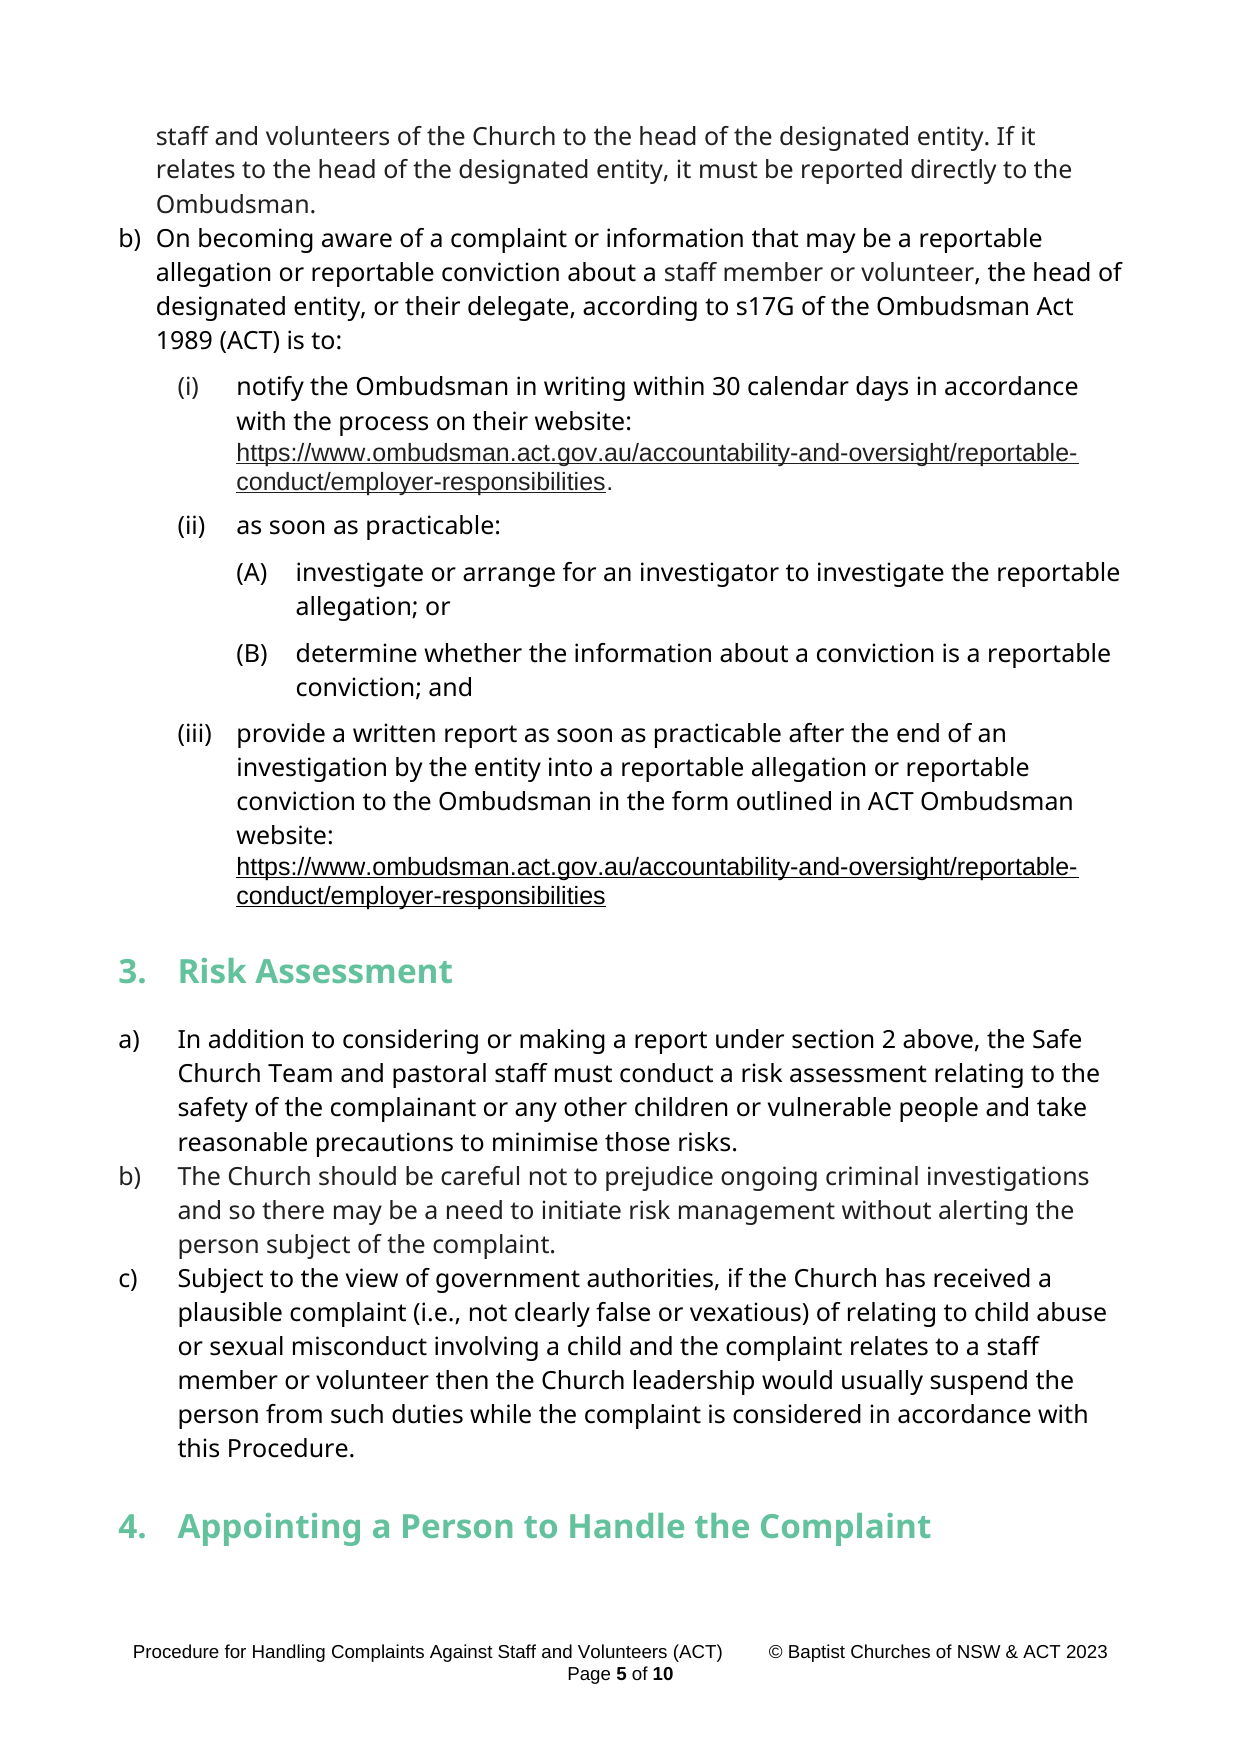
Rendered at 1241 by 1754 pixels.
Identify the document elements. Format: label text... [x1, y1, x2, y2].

list The Church should be careful not to prejudice ongoing criminal investigations and so there may be a need to initiate risk management without alerting the person subject of the complaint. [118, 1158, 1122, 1260]
list On becoming aware of a complaint or information that may be a reportable allegation or reportable conviction about a staff member or volunteer, the head of designated entity, or their delegate, according to s17G of the Ombudsman Act 1989 (ACT) is to: [118, 220, 1122, 357]
list investigate or arrange for an investigator to investigate the reportable allegation; or [236, 554, 1122, 623]
list Subject to the view of government authorities, if the Church has received a plausible complaint (i.e., not clearly false or vexatious) of relating to child abuse or sexual misconduct involving a child and the complaint relates to a staff member or volunteer then the Church leadership would usually suspend the person from such duties while the complaint is considered in accordance with this Procedure. [118, 1260, 1122, 1465]
text (iii) provide a written report as soon as practicable after the end of an investigation by the entity into a reportable allegation or reportable conviction to the Ombudsman in the form outlined in ACT Ombudsman website: https://www.ombudsman.act.gov.au/accountability-and-oversight/reportable-conduct/employer-responsibilities [177, 716, 1122, 909]
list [118, 118, 1122, 220]
subtitle Appointing a Person to Handle the Complaint [118, 1503, 1122, 1548]
list notify the Ombudsman in writing within 30 calendar days in accordance with the process on their website: https://www.ombudsman.act.gov.au/accountability-and-oversight/reportable-conduct/employer-responsibilities. [177, 369, 1122, 496]
list In addition to considering or making a report under section 2 above, the Safe Church Team and pastoral staff must conduct a risk assessment relating to the safety of the complainant or any other children or vulnerable people and take reasonable precautions to minimise those risks. [118, 1022, 1122, 1158]
list as soon as practicable: [177, 508, 1122, 542]
subtitle Risk Assessment [118, 948, 1122, 993]
list determine whether the information about a conviction is a reportable conviction; and [236, 635, 1122, 703]
